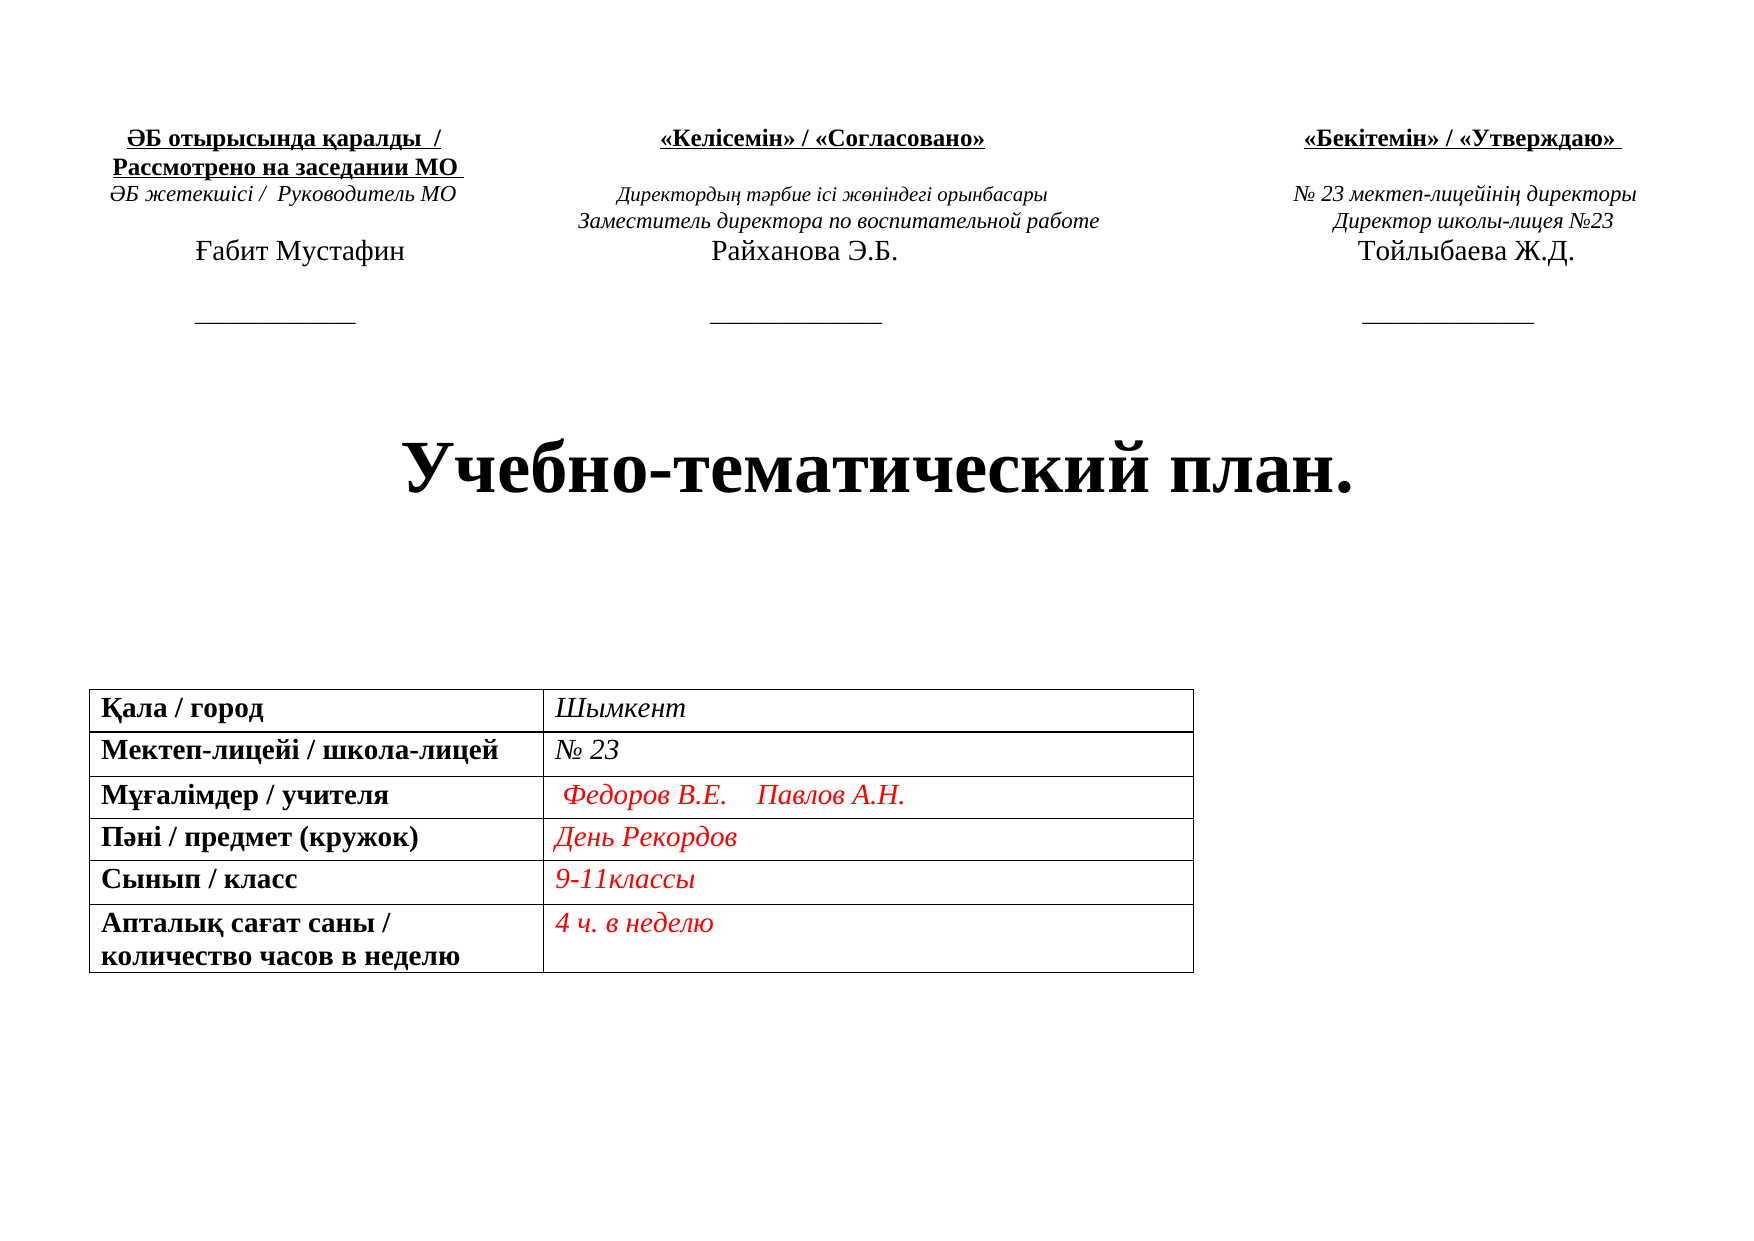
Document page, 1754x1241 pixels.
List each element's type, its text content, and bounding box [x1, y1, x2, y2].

table_cell Апталық сағат саны / количество часов в неделю [90, 905, 543, 972]
table_header Шымкент [544, 690, 1193, 731]
table_cell День Рекордов [544, 819, 1193, 860]
text Заместитель директора по воспитательной работе Директор школы-лицея №23 [75, 207, 1679, 233]
table_cell Сынып / класс [90, 861, 543, 904]
text ӘБ жетекшісі / Руководитель МО Директордың тәрбие ісі жөніндегі орынбасары № 23 мектеп-лицейінің директоры [75, 180, 1679, 207]
table_cell Мұғалімдер / учителя [90, 777, 543, 818]
table_cell № 23 [544, 733, 1193, 776]
text Рассмотрено на заседании МО [75, 152, 1679, 180]
table_cell Федоров В.Е. Павлов А.Н. [544, 777, 1193, 818]
table_cell Пәні / предмет (кружок) [90, 819, 543, 860]
text ӘБ отырысында қаралды / «Келісемін» / «Согласовано» «Бекітемін» / «Утверждаю» [75, 123, 1679, 152]
text Ғабит Мустафин Райханова Э.Б. Тойлыбаева Ж.Д. [75, 233, 1679, 267]
table_cell 9-11классы [544, 861, 1193, 904]
table_cell 4 ч. в неделю [544, 905, 1193, 972]
table_header Қала / город [90, 690, 543, 731]
text Учебно-тематический план. [75, 423, 1679, 509]
table_cell Мектеп-лицейі / школа-лицей [90, 733, 543, 776]
text ______________ _______________ _______________ [75, 300, 1679, 327]
